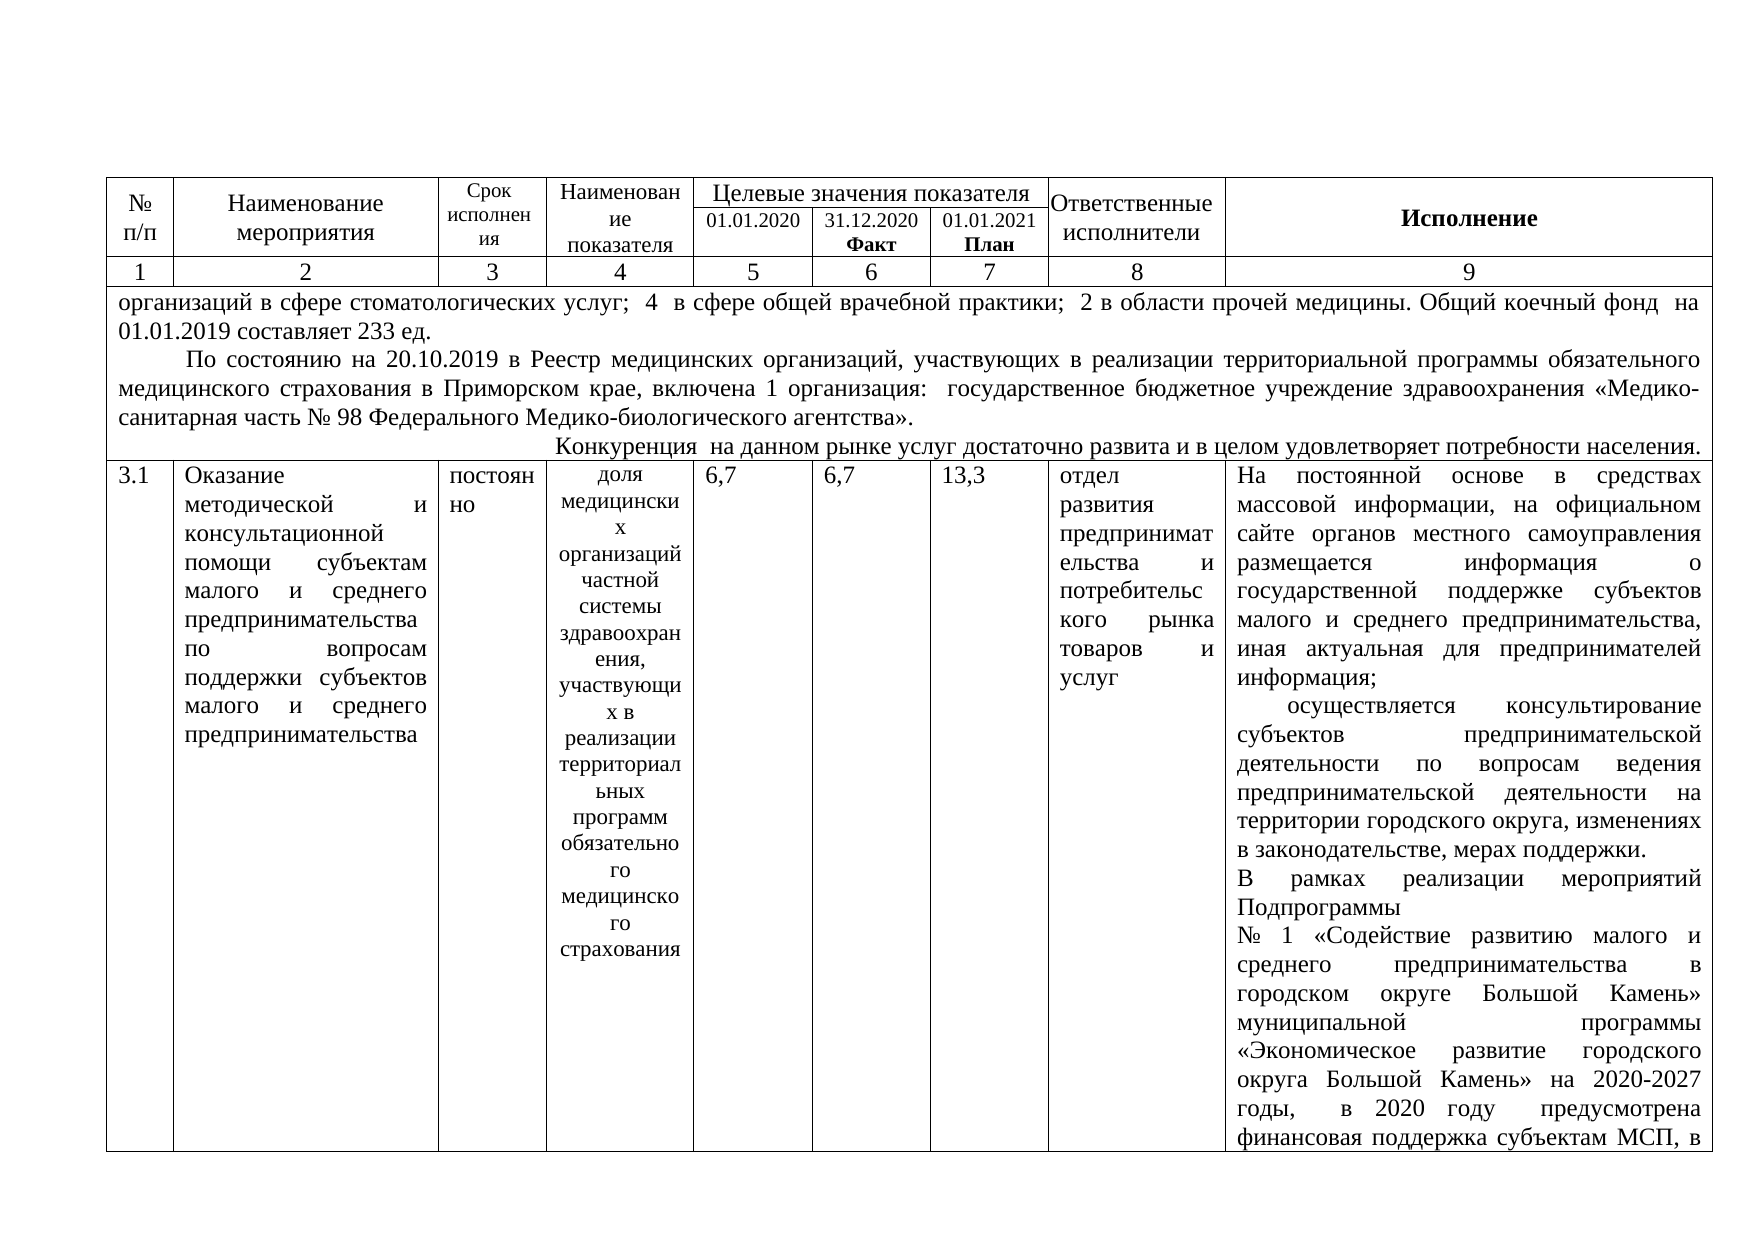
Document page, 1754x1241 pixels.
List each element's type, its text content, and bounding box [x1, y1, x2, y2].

table_cell 2 [174, 257, 438, 286]
table_cell 1 [107, 257, 173, 286]
table_cell постоянно [439, 461, 546, 1151]
table_header Исполнение [1226, 178, 1712, 256]
table_cell 01.01.2021 План [931, 208, 1048, 256]
table_cell 13,3 [931, 461, 1048, 1151]
table_cell 3.1 [107, 461, 173, 1151]
table_cell 8 [1049, 257, 1225, 286]
table_cell 6 [813, 257, 930, 286]
table_header Наименование мероприятия [174, 178, 438, 256]
table_header Целевые значения показателя [694, 178, 1048, 207]
table_header Наименование показателя [547, 178, 693, 256]
table_header Ответственные исполнители [1049, 178, 1225, 256]
table_cell 5 [694, 257, 812, 286]
table_cell 01.01.2020 [694, 208, 812, 256]
table_cell 7 [931, 257, 1048, 286]
table_cell 6,7 [694, 461, 812, 1151]
table_cell 4 [547, 257, 693, 286]
table_cell отдел развития предпринимательства и потребительского рынка товаров и услуг [1049, 461, 1225, 1151]
table_cell 9 [1226, 257, 1712, 286]
table_header Срок исполнения мероприятий [439, 178, 546, 256]
table_header № п/п [107, 178, 173, 256]
table_cell 6,7 [813, 461, 930, 1151]
table_cell 31.12.2020 Факт [813, 208, 930, 256]
table_cell 3 [439, 257, 546, 286]
